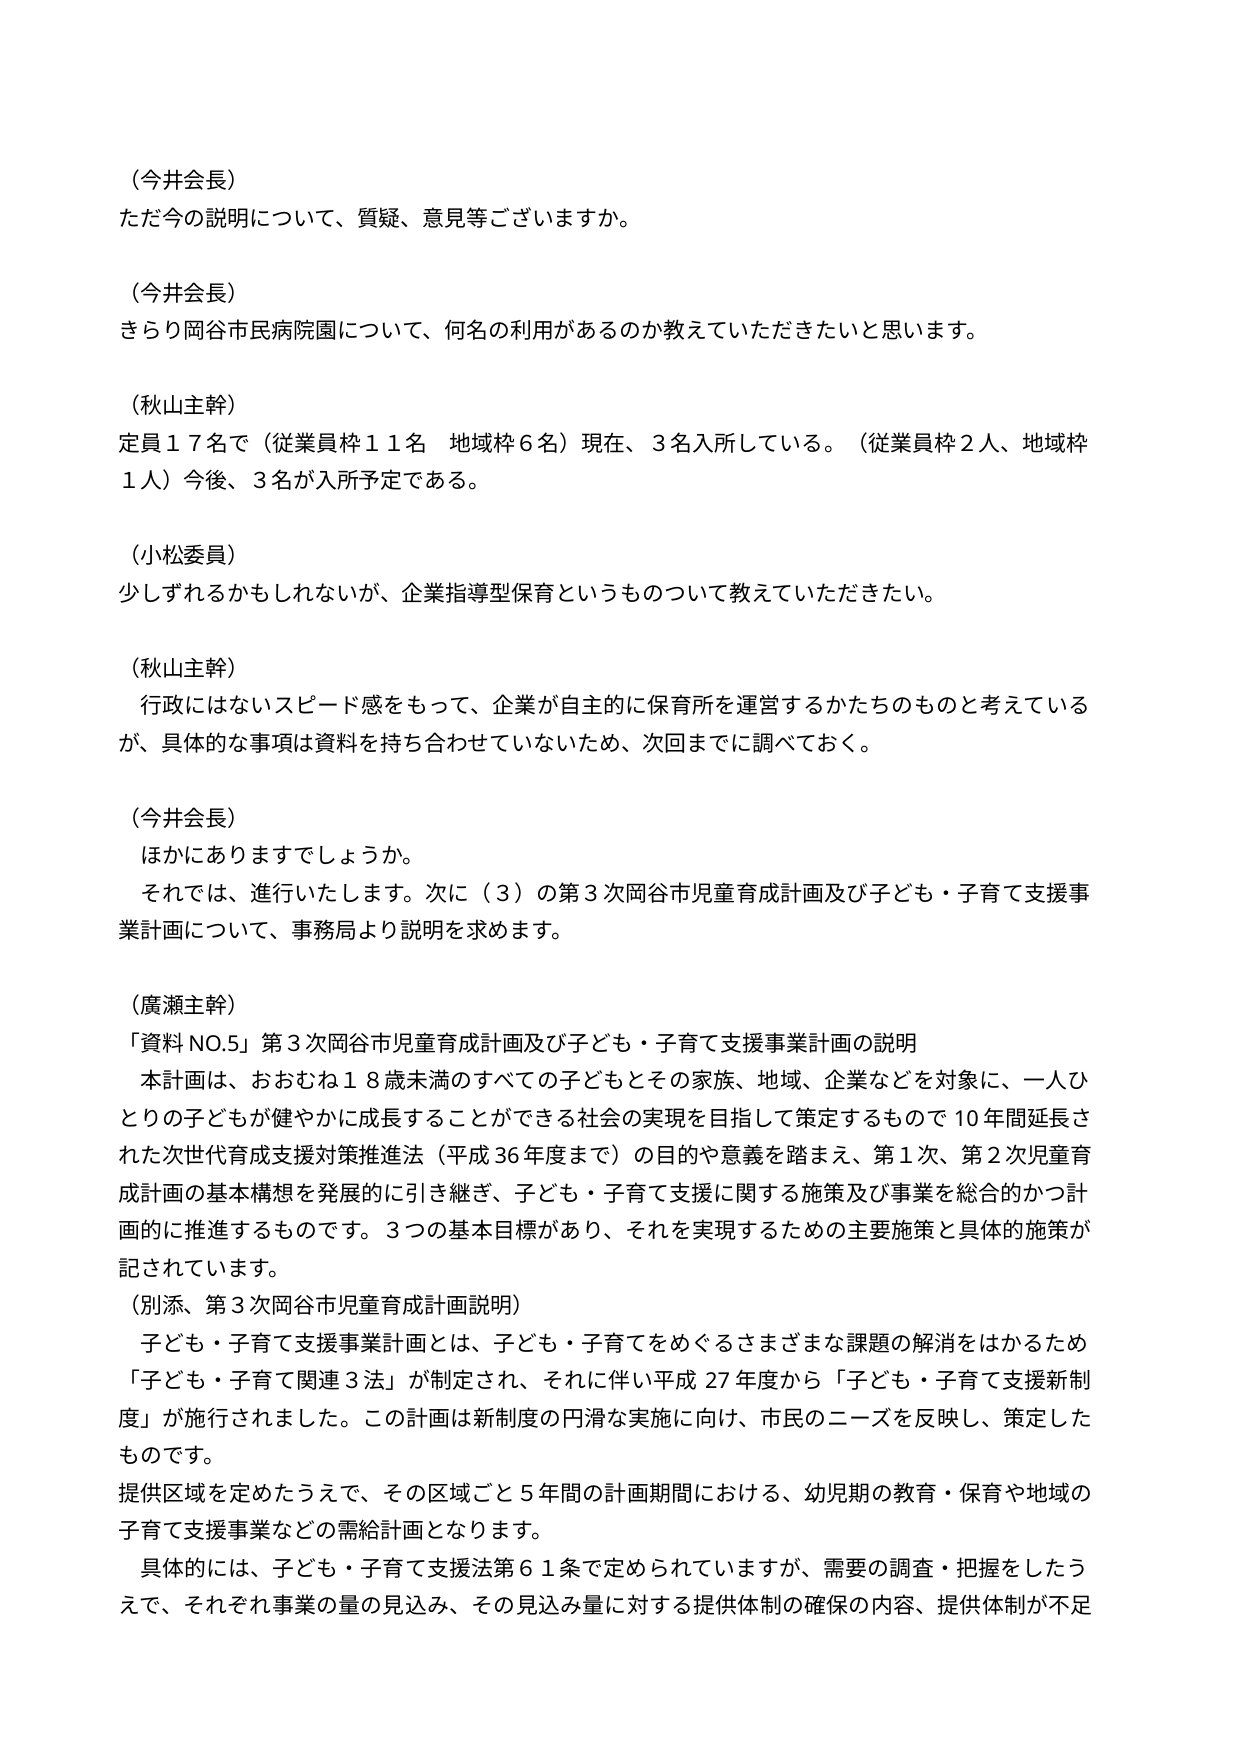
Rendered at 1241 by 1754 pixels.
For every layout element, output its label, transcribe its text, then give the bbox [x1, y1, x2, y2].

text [118, 1548, 1092, 1623]
text （今井会長） [118, 273, 1092, 311]
text 提供区域を定めたうえで、その区域ごと５年間の計画期間における、幼児期の教育・保育や地域の子育て支援事業などの需給計画となります。 [118, 1473, 1092, 1548]
text （今井会長） [118, 161, 1092, 198]
text （秋山主幹） [118, 386, 1092, 423]
text （今井会長） [118, 798, 1092, 836]
text （別添、第３次岡谷市児童育成計画説明） [118, 1286, 1092, 1323]
text （小松委員） [118, 536, 1092, 573]
text それでは、進行いたします。次に（３）の第３次岡谷市児童育成計画及び子ども・子育て支援事業計画について、事務局より説明を求めます。 [118, 873, 1092, 948]
text 本計画は、おおむね１８歳未満のすべての子どもとその家族、地域、企業などを対象に、一人ひとりの子どもが健やかに成長することができる社会の実現を目指して策定するもので10年間延長された次世代育成支援対策推進法（平成36年度まで）の目的や意義を踏まえ、第１次、第２次児童育成計画の基本構想を発展的に引き継ぎ、子ども・子育て支援に関する施策及び事業を総合的かつ計画的に推進するものです。３つの基本目標があり、それを実現するための主要施策と具体的施策が記されています。 [118, 1061, 1092, 1286]
text （廣瀬主幹） [118, 986, 1092, 1023]
text （秋山主幹） [118, 648, 1092, 686]
text 行政にはないスピード感をもって、企業が自主的に保育所を運営するかたちのものと考えているが、具体的な事項は資料を持ち合わせていないため、次回までに調べておく。 [118, 686, 1092, 761]
text 定員１７名で（従業員枠１１名 地域枠６名）現在、３名入所している。（従業員枠２人、地域枠１人）今後、３名が入所予定である。 [118, 423, 1092, 498]
text 子ども・子育て支援事業計画とは、子ども・子育てをめぐるさまざまな課題の解消をはかるため「子ども・子育て関連３法」が制定され、それに伴い平成27年度から「子ども・子育て支援新制度」が施行されました。この計画は新制度の円滑な実施に向け、市民のニーズを反映し、策定したものです。 [118, 1323, 1092, 1473]
text きらり岡谷市民病院園について、何名の利用があるのか教えていただきたいと思います。 [118, 311, 1092, 348]
text ほかにありますでしょうか。 [118, 836, 1092, 873]
text 少しずれるかもしれないが、企業指導型保育というものついて教えていただきたい。 [118, 573, 1092, 611]
text ただ今の説明について、質疑、意見等ございますか。 [118, 198, 1092, 236]
text 「資料NO.5」第３次岡谷市児童育成計画及び子ども・子育て支援事業計画の説明 [118, 1023, 1092, 1061]
